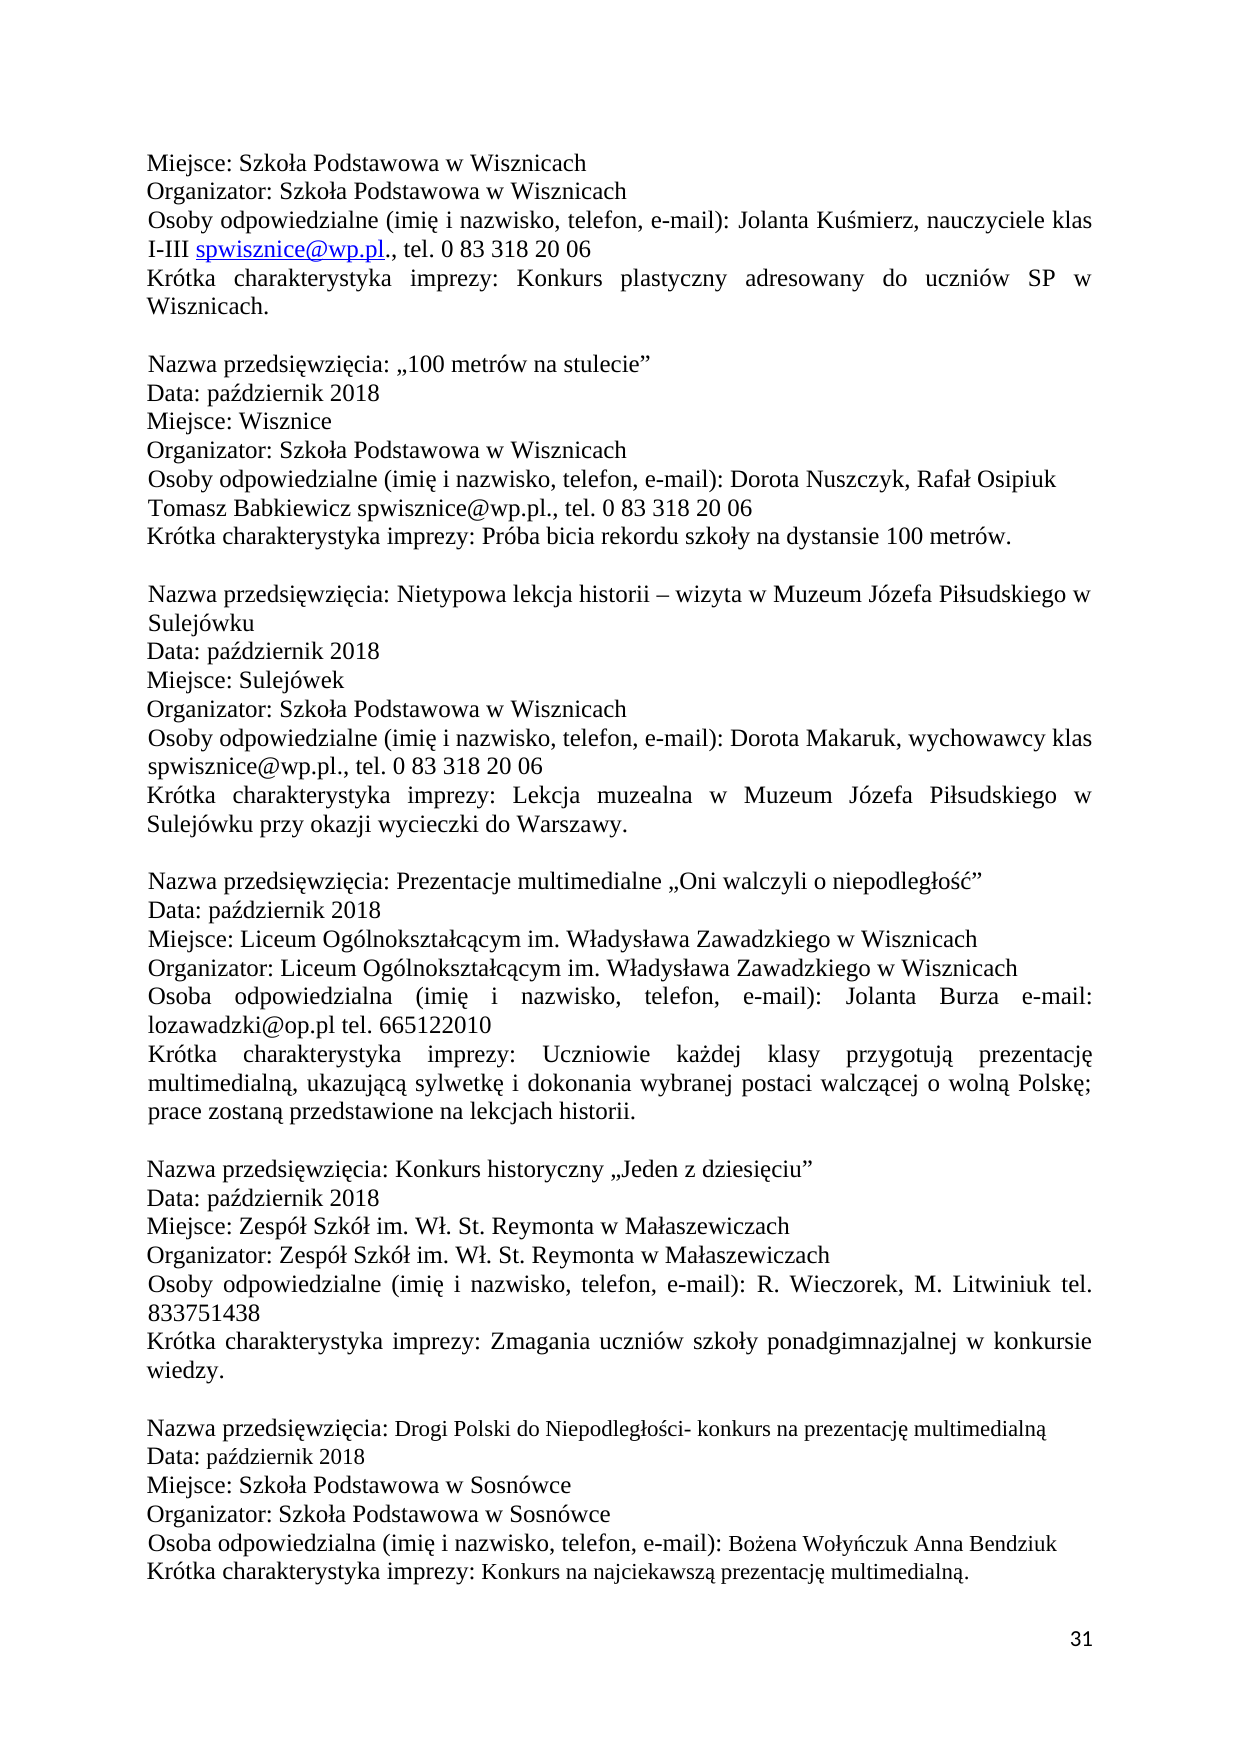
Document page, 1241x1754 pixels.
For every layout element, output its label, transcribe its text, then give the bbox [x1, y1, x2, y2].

text Krótka charakterystyka imprezy: Zmagania uczniów szkoły ponadgimnazjalnej w konkursie wiedzy. [146, 1326, 1093, 1384]
text Data: październik 2018 [146, 636, 1093, 665]
text Organizator: Szkoła Podstawowa w Wisznicach [146, 694, 1093, 723]
text Miejsce: Szkoła Podstawowa w Sosnówce [146, 1470, 1093, 1499]
text Organizator: Liceum Ogólnokształcącym im. Władysława Zawadzkiego w Wisznicach [148, 953, 1093, 981]
text Miejsce: Liceum Ogólnokształcącym im. Władysława Zawadzkiego w Wisznicach [148, 924, 1093, 953]
text Nazwa przedsięwzięcia: Drogi Polski do Niepodległości- konkurs na prezentację multimedialną [146, 1413, 1093, 1441]
text Krótka charakterystyka imprezy: Konkurs plastyczny adresowany do uczniów SP w Wisznicach. [146, 263, 1093, 320]
text spwisznice@wp.pl., tel. 0 83 318 20 06 [148, 751, 1093, 780]
text Osoby odpowiedzialne (imię i nazwisko, telefon, e-mail): Jolanta Kuśmierz, nauczyciele klas I-III spwisznice@wp.pl., tel. 0 83 318 20 06 [148, 205, 1093, 263]
text Osoba odpowiedzialna (imię i nazwisko, telefon, e-mail): Bożena Wołyńczuk Anna Bendziuk [148, 1528, 1093, 1556]
text Organizator: Zespół Szkół im. Wł. St. Reymonta w Małaszewiczach [146, 1240, 1093, 1269]
text Osoby odpowiedzialne (imię i nazwisko, telefon, e-mail): Dorota Nuszczyk, Rafał Osipiuk [148, 464, 1093, 493]
text Miejsce: Sulejówek [146, 665, 1093, 694]
text Nazwa przedsięwzięcia: Konkurs historyczny „Jeden z dziesięciu” [146, 1154, 1093, 1183]
text Organizator: Szkoła Podstawowa w Wisznicach [146, 435, 1093, 464]
text Osoby odpowiedzialne (imię i nazwisko, telefon, e-mail): Dorota Makaruk, wychowawcy klas [148, 723, 1093, 751]
text Krótka charakterystyka imprezy: Konkurs na najciekawszą prezentację multimedialną. [146, 1556, 1093, 1585]
text Tomasz Babkiewicz spwisznice@wp.pl., tel. 0 83 318 20 06 [148, 493, 1093, 521]
text Krótka charakterystyka imprezy: Lekcja muzealna w Muzeum Józefa Piłsudskiego w Sulejówku przy okazji wycieczki do Warszawy. [146, 780, 1093, 838]
text Nazwa przedsięwzięcia: „100 metrów na stulecie” [148, 349, 1093, 378]
text Krótka charakterystyka imprezy: Próba bicia rekordu szkoły na dystansie 100 metrów. [146, 521, 1093, 550]
text Data: październik 2018 [146, 1441, 1093, 1470]
text Miejsce: Zespół Szkół im. Wł. St. Reymonta w Małaszewiczach [146, 1211, 1093, 1240]
text Data: październik 2018 [146, 1183, 1093, 1211]
text Organizator: Szkoła Podstawowa w Wisznicach [146, 176, 1093, 205]
text Osoby odpowiedzialne (imię i nazwisko, telefon, e-mail): R. Wieczorek, M. Litwiniuk tel. 833751438 [148, 1269, 1093, 1326]
text Osoba odpowiedzialna (imię i nazwisko, telefon, e-mail): Jolanta Burza e-mail: lozawadzki@op.pl tel. 665122010 [148, 981, 1093, 1039]
text Krótka charakterystyka imprezy: Uczniowie każdej klasy przygotują prezentację multimedialną, ukazującą sylwetkę i dokonania wybranej postaci walczącej o wolną Polskę; prace zostaną przedstawione na lekcjach historii. [148, 1039, 1093, 1125]
text Organizator: Szkoła Podstawowa w Sosnówce [146, 1499, 1093, 1528]
text Nazwa przedsięwzięcia: Prezentacje multimedialne „Oni walczyli o niepodległość” [148, 866, 1093, 895]
text Miejsce: Wisznice [146, 406, 1093, 435]
text Data: październik 2018 [146, 378, 1093, 406]
text Miejsce: Szkoła Podstawowa w Wisznicach [146, 148, 1093, 176]
text Nazwa przedsięwzięcia: Nietypowa lekcja historii – wizyta w Muzeum Józefa Piłsudskiego w Sulejówku [148, 579, 1093, 636]
text Data: październik 2018 [148, 895, 1093, 924]
